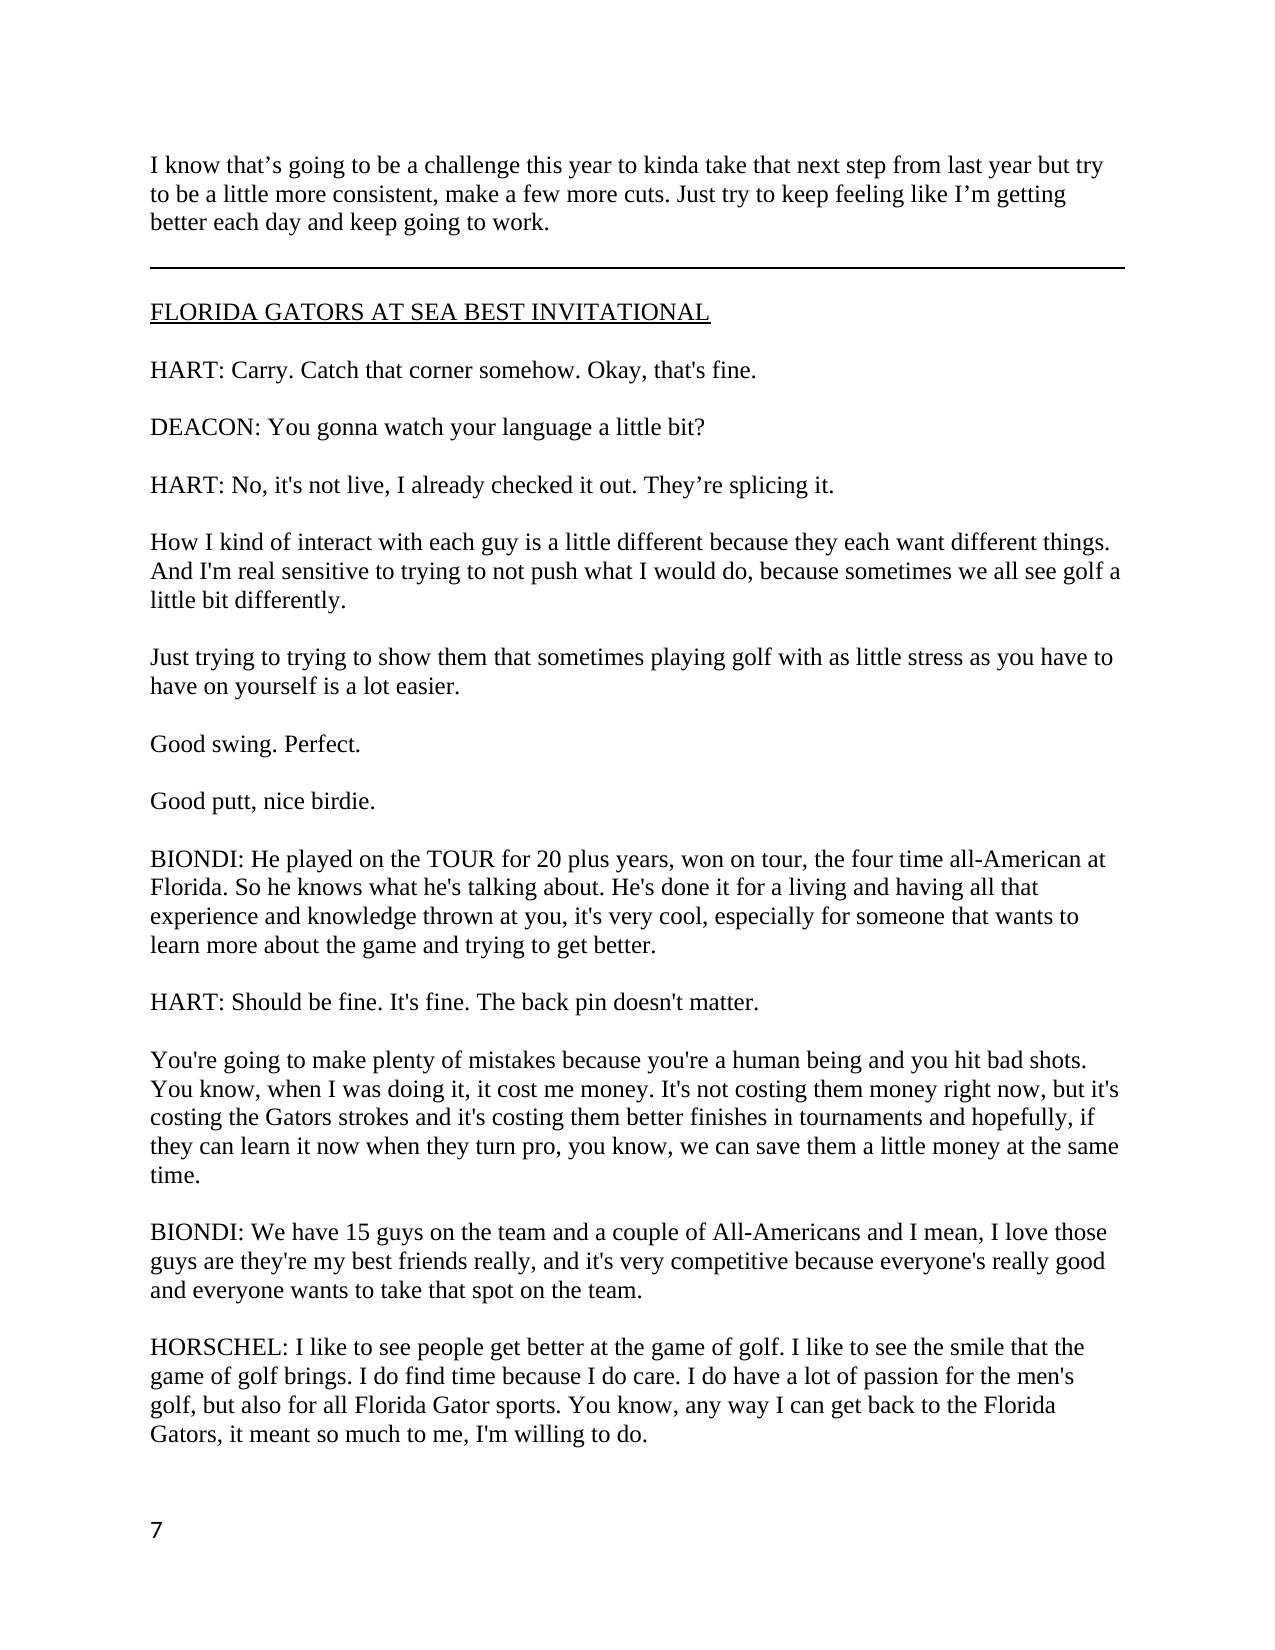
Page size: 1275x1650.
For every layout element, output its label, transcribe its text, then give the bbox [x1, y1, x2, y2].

text HART: Carry. Catch that corner somehow. Okay, that's fine. [150, 355, 1125, 384]
text BIONDI: We have 15 guys on the team and a couple of All-Americans and I mean, I love those guys are they're my best friends really, and it's very competitive because everyone's really good and everyone wants to take that spot on the team. [150, 1217, 1125, 1304]
text Good putt, nice birdie. [150, 786, 1125, 815]
text Good swing. Perfect. [150, 729, 1125, 757]
text How I kind of interact with each guy is a little different because they each want different things. And I'm real sensitive to trying to not push what I would do, because sometimes we all see golf a little bit differently. [150, 527, 1125, 614]
text FLORIDA GATORS AT SEA BEST INVITATIONAL [150, 297, 1125, 326]
text DEACON: You gonna watch your language a little bit? [150, 412, 1125, 441]
text HORSCHEL: I like to see people get better at the game of golf. I like to see the smile that the game of golf brings. I do find time because I do care. I do have a lot of passion for the men's golf, but also for all Florida Gator sports. You know, any way I can get back to the Florida Gators, it meant so much to me, I'm willing to do. [150, 1332, 1125, 1447]
text BIONDI: He played on the TOUR for 20 plus years, won on tour, the four time all-American at Florida. So he knows what he's talking about. He's done it for a living and having all that experience and knowledge thrown at you, it's very cool, especially for someone that wants to learn more about the game and trying to get better. [150, 844, 1125, 959]
text HART: No, it's not live, I already checked it out. They’re splicing it. [150, 470, 1125, 499]
text HART: Should be fine. It's fine. The back pin doesn't matter. [150, 987, 1125, 1016]
text Just trying to trying to show them that sometimes playing golf with as little stress as you have to have on yourself is a lot easier. [150, 642, 1125, 700]
text You're going to make plenty of mistakes because you're a human being and you hit bad shots. You know, when I was doing it, it cost me money. It's not costing them money right now, but it's costing the Gators strokes and it's costing them better finishes in tournaments and hopefully, if they can learn it now when they turn pro, you know, we can save them a little money at the same time. [150, 1045, 1125, 1189]
text I know that’s going to be a challenge this year to kinda take that next step from last year but try to be a little more consistent, make a few more cuts. Just try to keep feeling like I’m getting better each day and keep going to work. [150, 150, 1125, 236]
